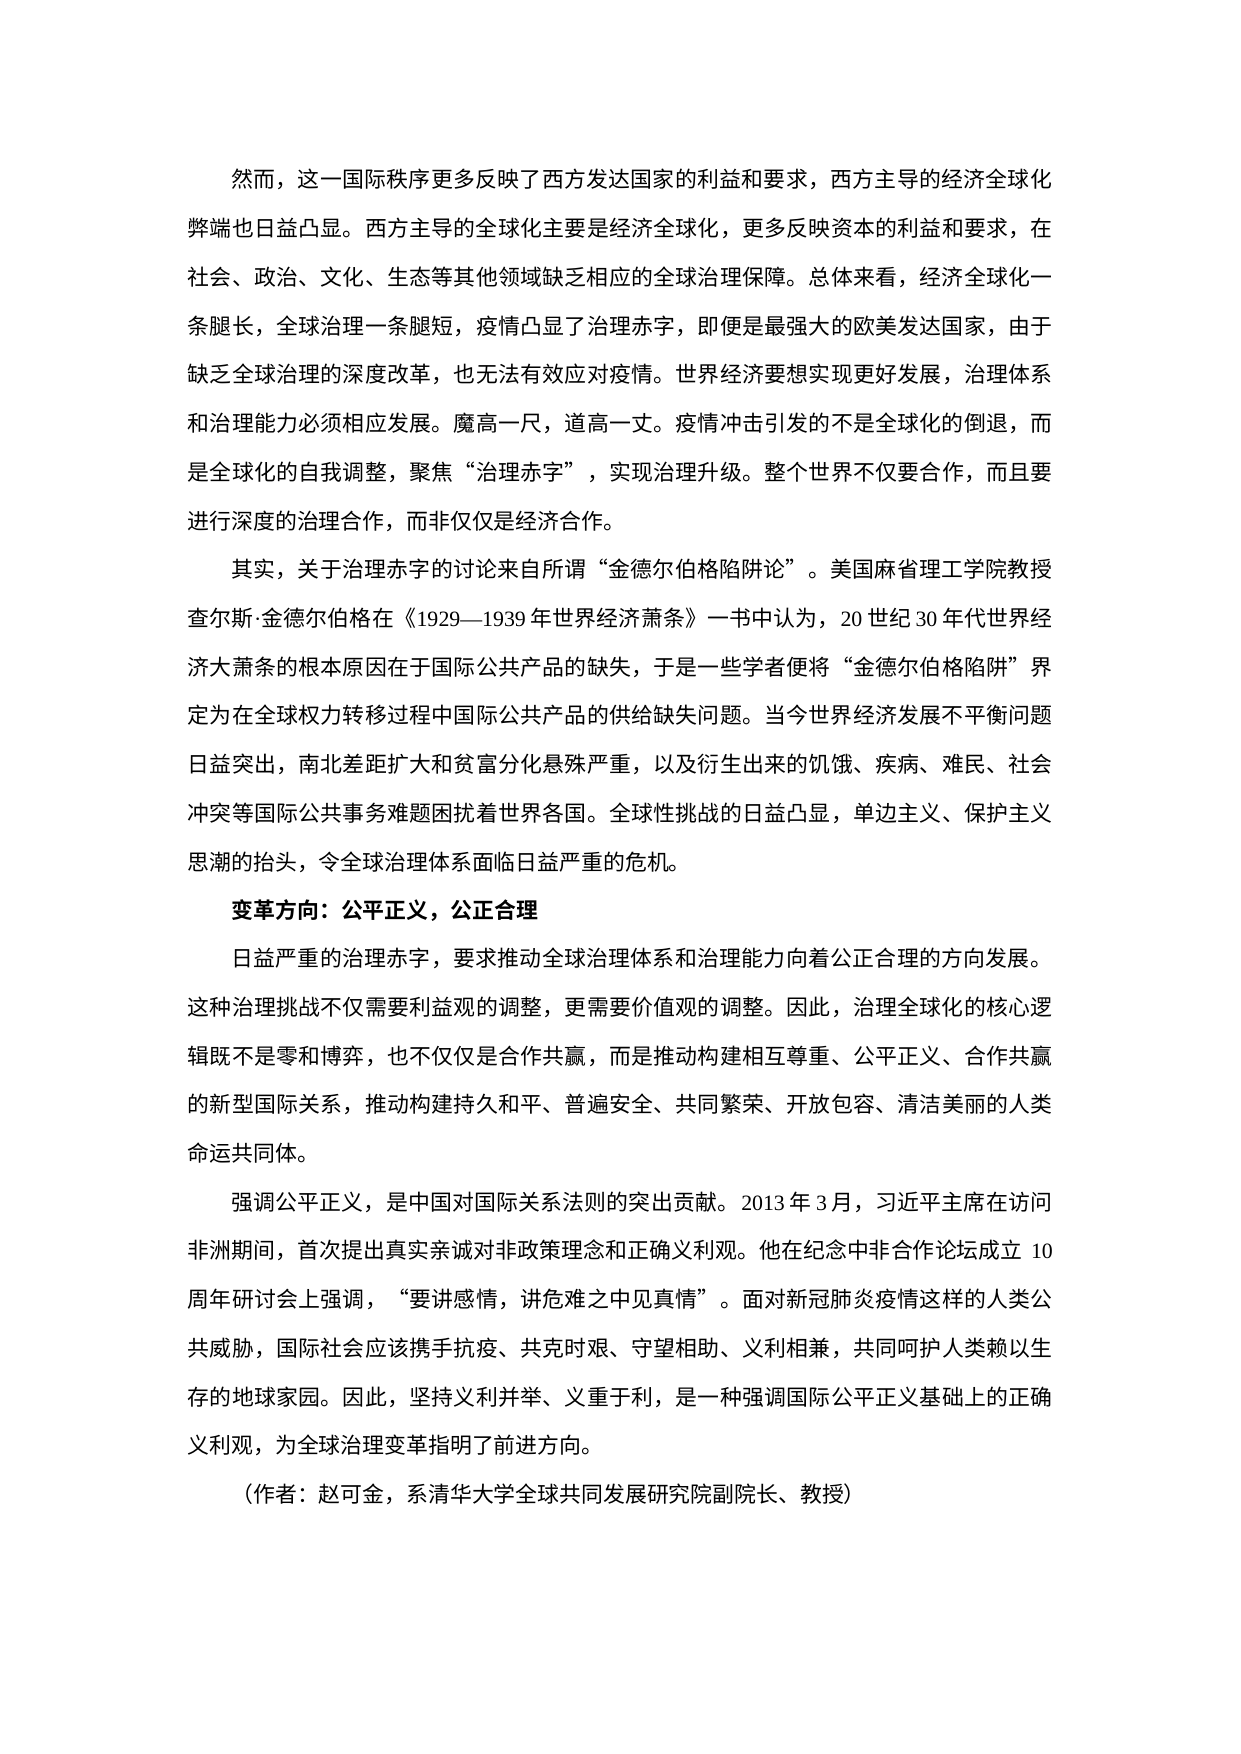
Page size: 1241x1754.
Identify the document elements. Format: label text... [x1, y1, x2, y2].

text 其实，关于治理赤字的讨论来自所谓“金德尔伯格陷阱论”。美国麻省理工学院教授查尔斯·金德尔伯格在《1929—1939年世界经济萧条》一书中认为，20世纪30年代世界经济大萧条的根本原因在于国际公共产品的缺失，于是一些学者便将“金德尔伯格陷阱”界定为在全球权力转移过程中国际公共产品的供给缺失问题。当今世界经济发展不平衡问题日益突出，南北差距扩大和贫富分化悬殊严重，以及衍生出来的饥饿、疾病、难民、社会冲突等国际公共事务难题困扰着世界各国。全球性挑战的日益凸显，单边主义、保护主义思潮的抬头，令全球治理体系面临日益严重的危机。 [187, 552, 1053, 877]
text 变革方向：公平正义，公正合理 [187, 892, 1053, 925]
text 然而，这一国际秩序更多反映了西方发达国家的利益和要求，西方主导的经济全球化弊端也日益凸显。西方主导的全球化主要是经济全球化，更多反映资本的利益和要求，在社会、政治、文化、生态等其他领域缺乏相应的全球治理保障。总体来看，经济全球化一条腿长，全球治理一条腿短，疫情凸显了治理赤字，即便是最强大的欧美发达国家，由于缺乏全球治理的深度改革，也无法有效应对疫情。世界经济要想实现更好发展，治理体系和治理能力必须相应发展。魔高一尺，道高一丈。疫情冲击引发的不是全球化的倒退，而是全球化的自我调整，聚焦“治理赤字”，实现治理升级。整个世界不仅要合作，而且要进行深度的治理合作，而非仅仅是经济合作。 [187, 162, 1053, 536]
text （作者：赵可金，系清华大学全球共同发展研究院副院长、教授） [187, 1476, 1053, 1509]
text 强调公平正义，是中国对国际关系法则的突出贡献。2013年3月，习近平主席在访问非洲期间，首次提出真实亲诚对非政策理念和正确义利观。他在纪念中非合作论坛成立10周年研讨会上强调，“要讲感情，讲危难之中见真情”。面对新冠肺炎疫情这样的人类公共威胁，国际社会应该携手抗疫、共克时艰、守望相助、义利相兼，共同呵护人类赖以生存的地球家园。因此，坚持义利并举、义重于利，是一种强调国际公平正义基础上的正确义利观，为全球治理变革指明了前进方向。 [187, 1184, 1053, 1460]
text 日益严重的治理赤字，要求推动全球治理体系和治理能力向着公正合理的方向发展。这种治理挑战不仅需要利益观的调整，更需要价值观的调整。因此，治理全球化的核心逻辑既不是零和博弈，也不仅仅是合作共赢，而是推动构建相互尊重、公平正义、合作共赢的新型国际关系，推动构建持久和平、普遍安全、共同繁荣、开放包容、清洁美丽的人类命运共同体。 [187, 941, 1053, 1168]
